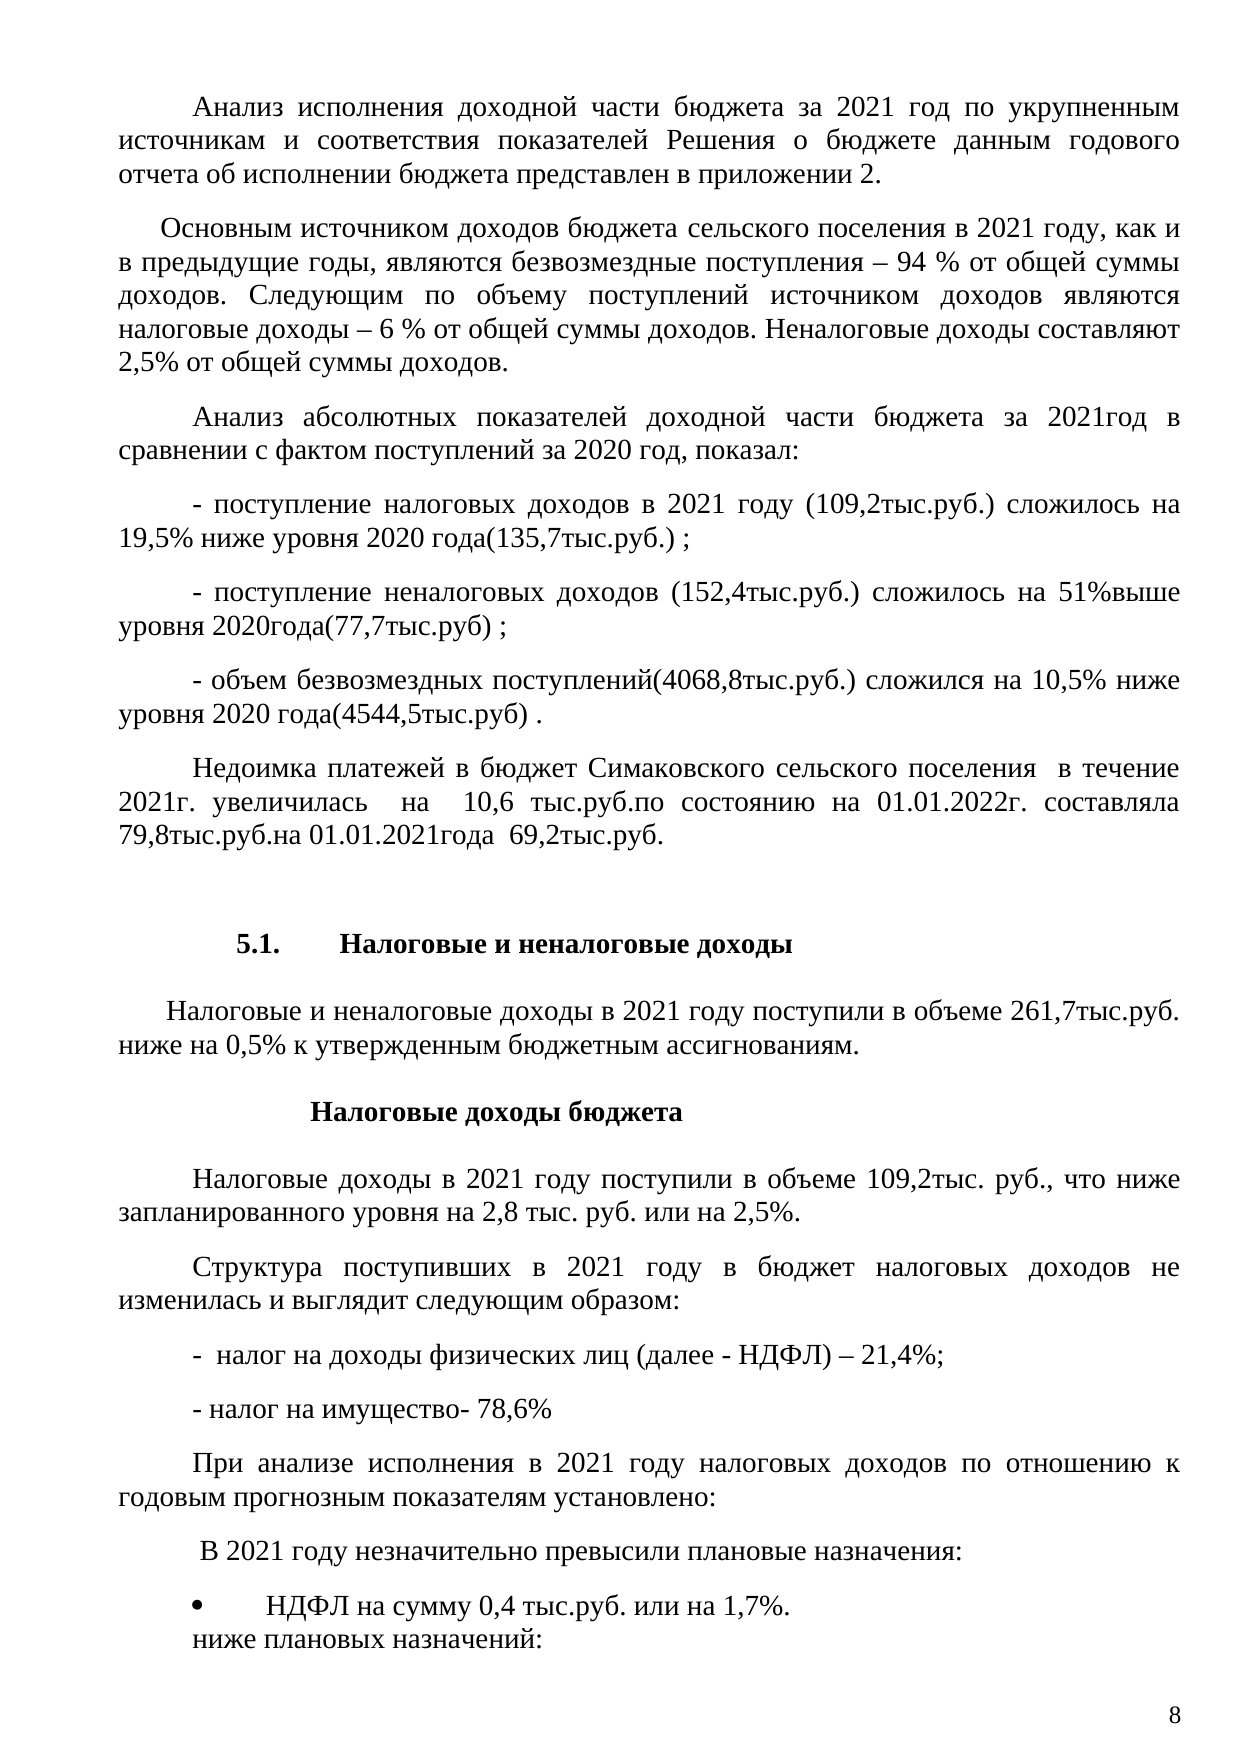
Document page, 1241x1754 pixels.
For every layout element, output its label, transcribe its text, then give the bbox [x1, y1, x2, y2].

text - объем безвозмездных поступлений(4068,8тыс.руб.) сложился на 10,5% ниже уровня 2020 года(4544,5тыс.руб) . [118, 662, 1181, 729]
list ниже плановых назначений: [192, 1621, 1181, 1655]
text При анализе исполнения в 2021 году налоговых доходов по отношению к годовым прогнозным показателям установлено: [118, 1446, 1181, 1513]
text - поступление неналоговых доходов (152,4тыс.руб.) сложилось на 51%выше уровня 2020года(77,7тыс.руб) ; [118, 574, 1181, 642]
text Недоимка платежей в бюджет Симаковского сельского поселения в течение 2021г. увеличилась на 10,6 тыс.руб.по состоянию на 01.01.2022г. составляла 79,8тыс.руб.на 01.01.2021года 69,2тыс.руб. [118, 750, 1181, 851]
text - поступление налоговых доходов в 2021 году (109,2тыс.руб.) сложилось на 19,5% ниже уровня 2020 года(135,7тыс.руб.) ; [118, 487, 1181, 554]
text - налог на имущество- 78,6% [118, 1391, 1181, 1425]
text Структура поступивших в 2021 году в бюджет налоговых доходов не изменилась и выглядит следующим образом: [118, 1249, 1181, 1316]
list Налоговые доходы бюджета [310, 1094, 1181, 1127]
list НДФЛ на сумму 0,4 тыс.руб. или на 1,7%. [118, 1588, 1181, 1621]
text Анализ абсолютных показателей доходной части бюджета за 2021год в сравнении с фактом поступлений за 2020 год, показал: [118, 399, 1181, 466]
list Налоговые и неналоговые доходы [193, 926, 1181, 960]
text Налоговые и неналоговые доходы в 2021 году поступили в объеме 261,7тыс.руб. ниже на 0,5% к утвержденным бюджетным ассигнованиям. [118, 993, 1181, 1060]
text Основным источником доходов бюджета сельского поселения в 2021 году, как и в предыдущие годы, являются безвозмездные поступления – 94 % от общей суммы доходов. Следующим по объему поступлений источником доходов являются налоговые доходы – 6 % от общей суммы доходов. Неналоговые доходы составляют 2,5% от общей суммы доходов. [118, 210, 1181, 378]
text Анализ исполнения доходной части бюджета за 2021 год по укрупненным источникам и соответствия показателей Решения о бюджете данным годового отчета об исполнении бюджета представлен в приложении 2. [118, 89, 1181, 189]
text В 2021 году незначительно превысили плановые назначения: [118, 1533, 1181, 1567]
text - налог на доходы физических лиц (далее - НДФЛ) – 21,4%; [118, 1337, 1181, 1370]
text Налоговые доходы в 2021 году поступили в объеме 109,2тыс. руб., что ниже запланированного уровня на 2,8 тыс. руб. или на 2,5%. [118, 1161, 1181, 1228]
